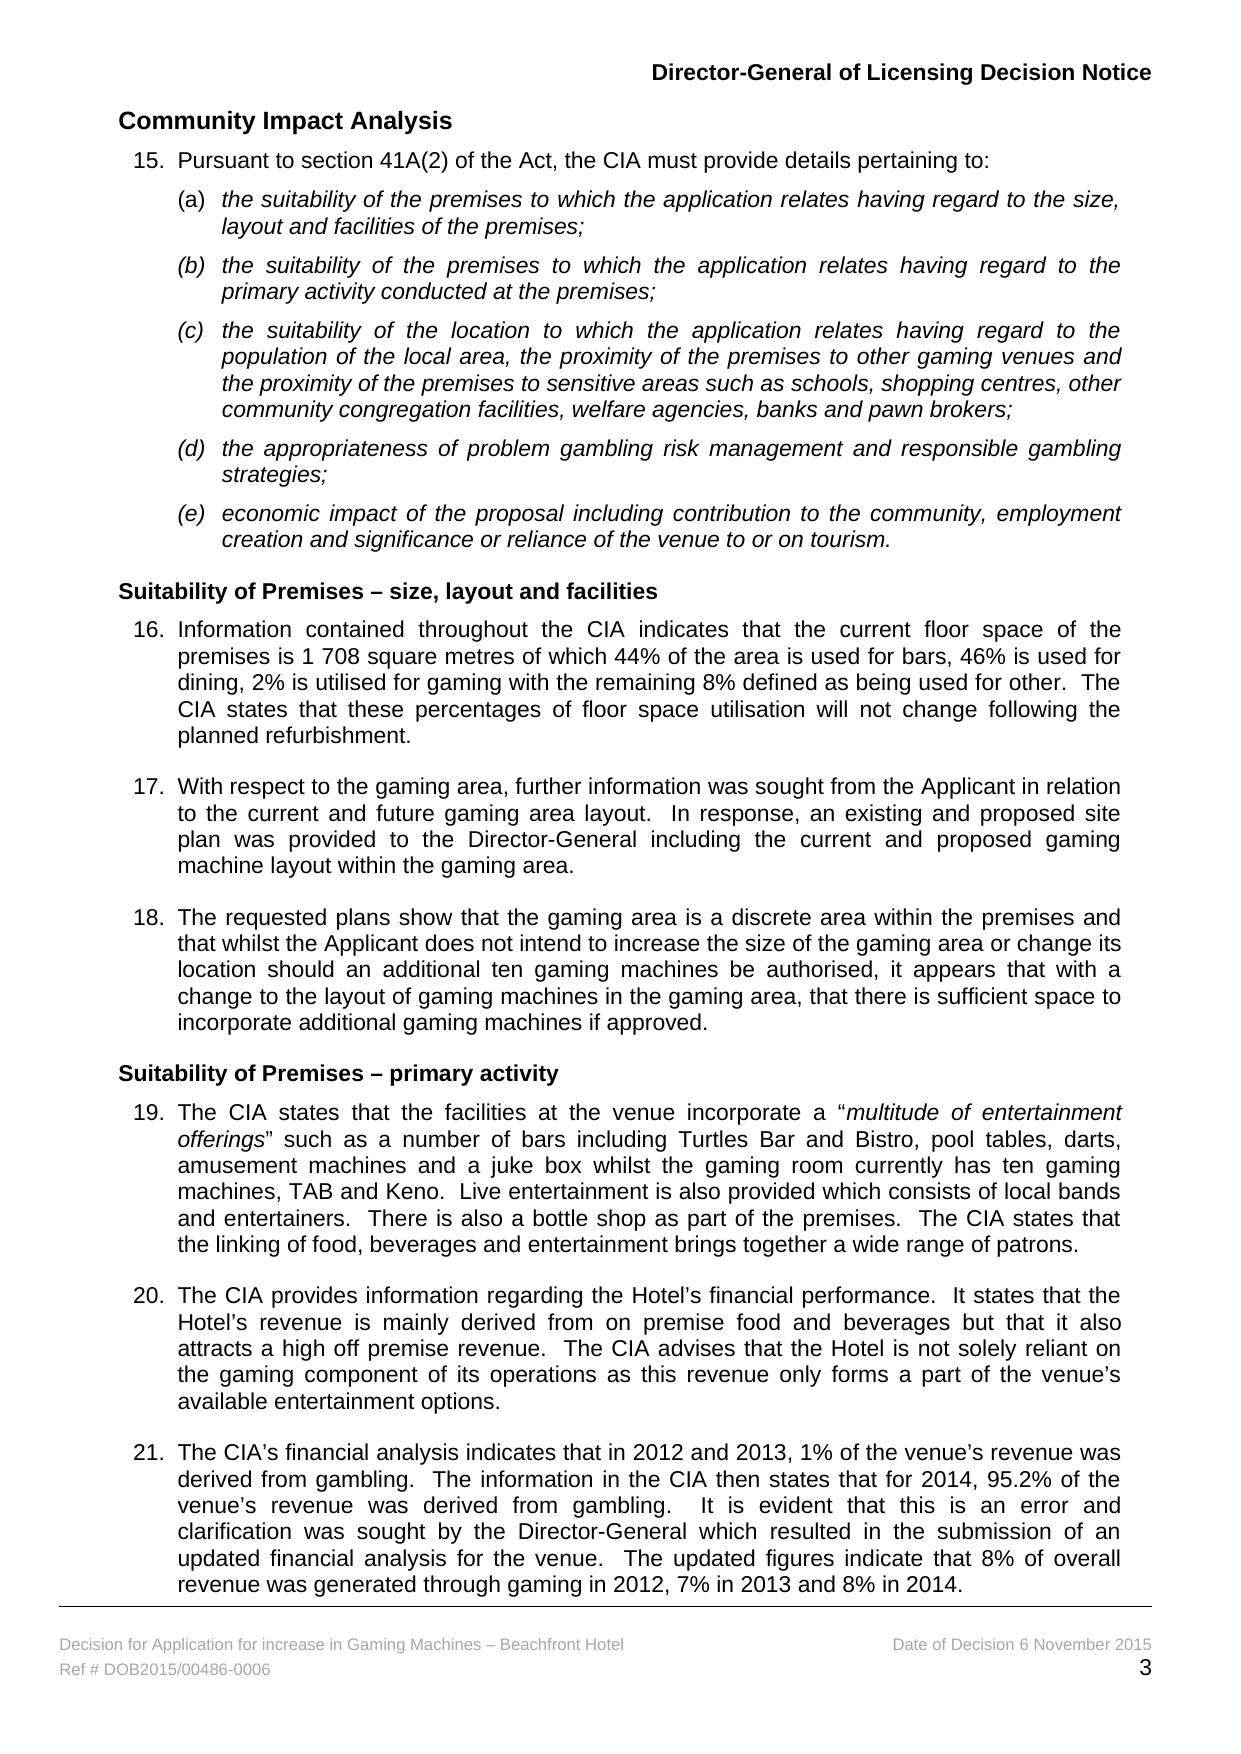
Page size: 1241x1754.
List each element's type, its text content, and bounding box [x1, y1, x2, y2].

list Information contained throughout the CIA indicates that the current floor space of the premises is 1 708 square metres of which 44% of the area is used for bars, 46% is used for dining, 2% is utilised for gaming with the remaining 8% defined as being used for other. The CIA states that these percentages of floor space utilisation will not change following the planned refurbishment. [133, 616, 1122, 748]
list (c) the suitability of the location to which the application relates having regard to the population of the local area, the proximity of the premises to other gaming venues and the proximity of the premises to sensitive areas such as schools, shopping centres, other community congregation facilities, welfare agencies, banks and pawn brokers; [177, 317, 1122, 422]
list The CIA states that the facilities at the venue incorporate a “multitude of entertainment offerings” such as a number of bars including Turtles Bar and Bistro, pool tables, darts, amusement machines and a juke box whilst the gaming room currently has ten gaming machines, TAB and Keno. Live entertainment is also provided which consists of local bands and entertainers. There is also a bottle shop as part of the premises. The CIA states that the linking of food, beverages and entertainment brings together a wide range of patrons. [133, 1099, 1122, 1257]
list The CIA’s financial analysis indicates that in 2012 and 2013, 1% of the venue’s revenue was derived from gambling. The information in the CIA then states that for 2014, 95.2% of the venue’s revenue was derived from gambling. It is evident that this is an error and clarification was sought by the Director-General which resulted in the submission of an updated financial analysis for the venue. The updated figures indicate that 8% of overall revenue was generated through gaming in 2012, 7% in 2013 and 8% in 2014. [133, 1439, 1122, 1597]
list With respect to the gaming area, further information was sought from the Applicant in relation to the current and future gaming area layout. In response, an existing and proposed site plan was provided to the Director-General including the current and proposed gaming machine layout within the gaming area. [133, 773, 1122, 879]
list Suitability of Premises – size, layout and facilities [118, 578, 1122, 604]
list The CIA provides information regarding the Hotel’s financial performance. It states that the Hotel’s revenue is mainly derived from on premise food and beverages but that it also attracts a high off premise revenue. The CIA advises that the Hotel is not solely reliant on the gaming component of its operations as this revenue only forms a part of the venue’s available entertainment options. [133, 1282, 1122, 1414]
list (a) the suitability of the premises to which the application relates having regard to the size, layout and facilities of the premises; [177, 186, 1122, 239]
subtitle Community Impact Analysis [118, 106, 1122, 135]
list Suitability of Premises – primary activity [118, 1060, 1122, 1087]
list The requested plans show that the gaming area is a discrete area within the premises and that whilst the Applicant does not intend to increase the size of the gaming area or change its location should an additional ten gaming machines be authorised, it appears that with a change to the layout of gaming machines in the gaming area, that there is sufficient space to incorporate additional gaming machines if approved. [133, 904, 1122, 1035]
list (e) economic impact of the proposal including contribution to the community, employment creation and significance or reliance of the venue to or on tourism. [177, 500, 1122, 553]
list Pursuant to section 41A(2) of the Act, the CIA must provide details pertaining to: [133, 147, 1122, 174]
list (d) the appropriateness of problem gambling risk management and responsible gambling strategies; [177, 435, 1122, 487]
list (b) the suitability of the premises to which the application relates having regard to the primary activity conducted at the premises; [177, 252, 1122, 304]
